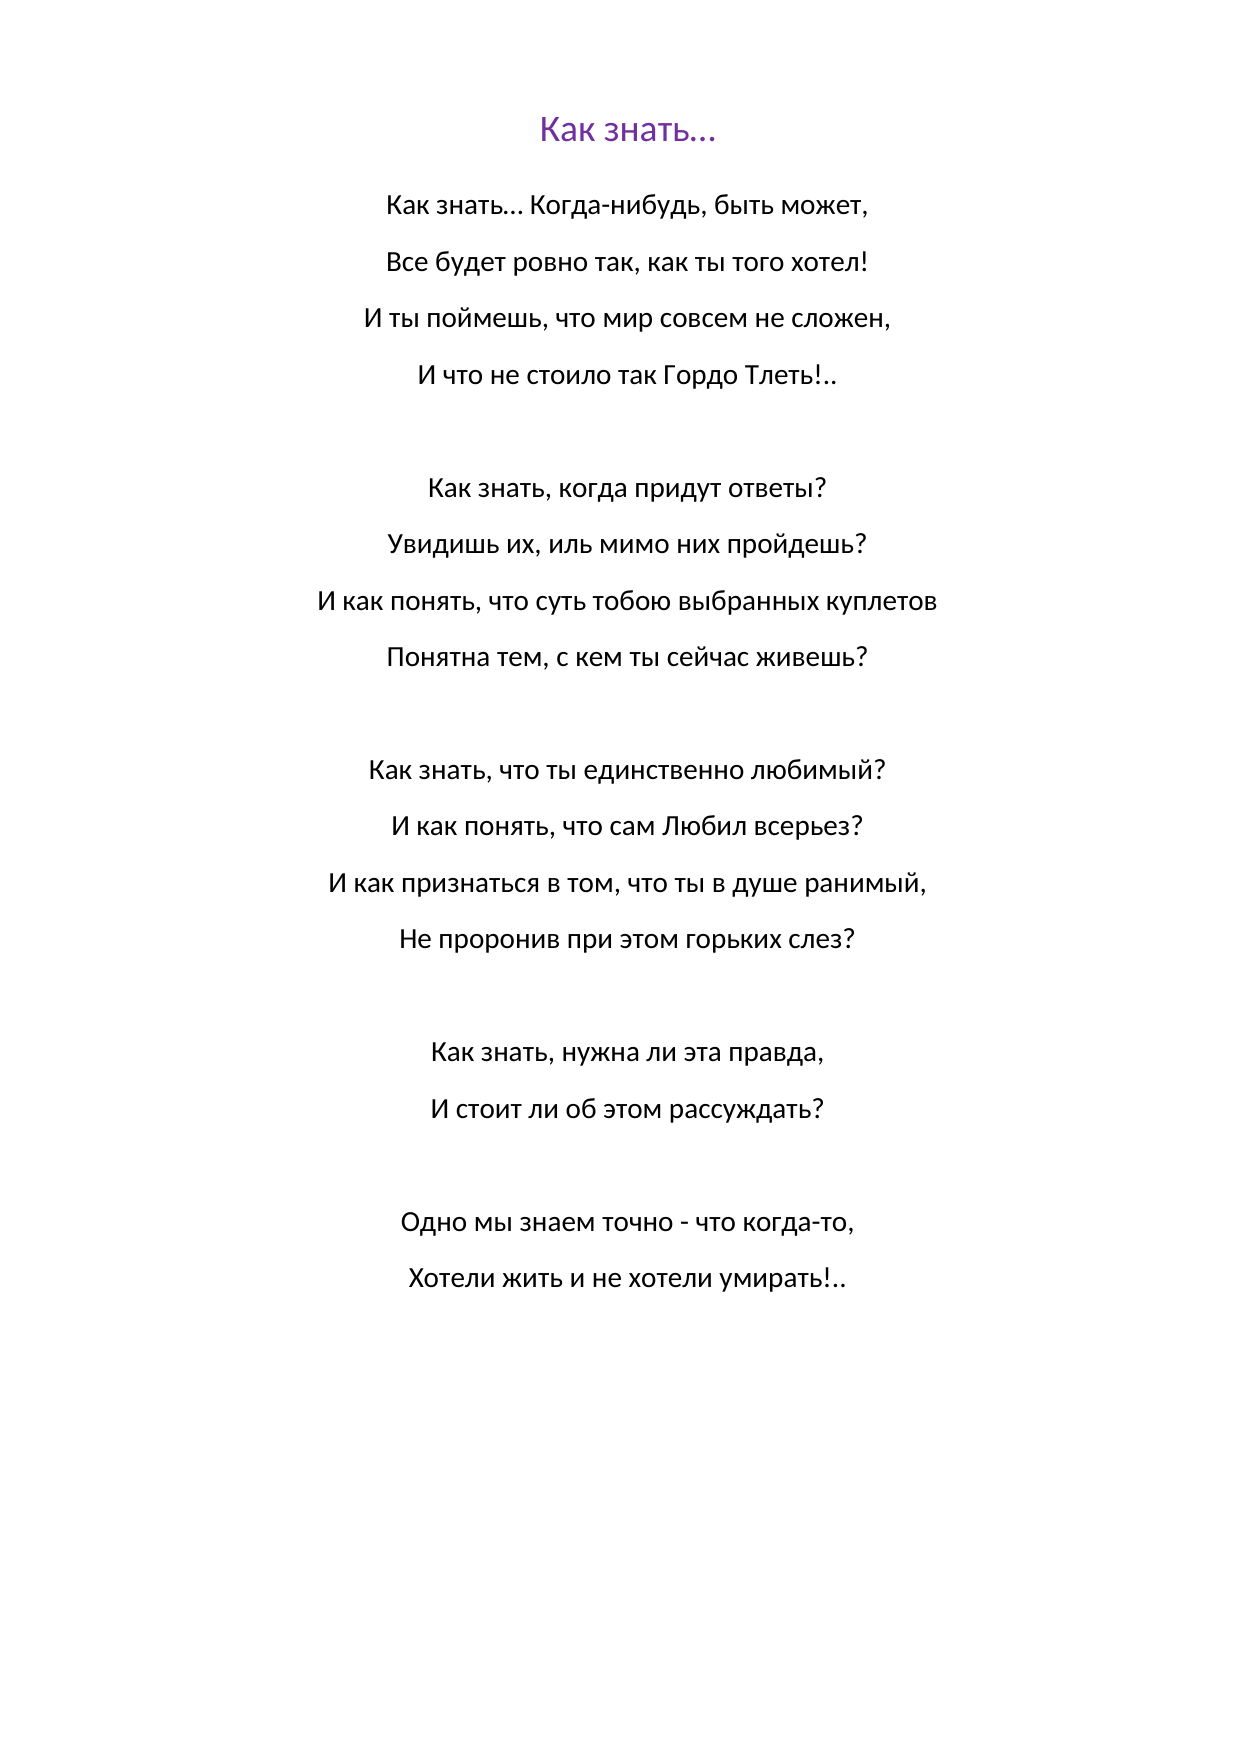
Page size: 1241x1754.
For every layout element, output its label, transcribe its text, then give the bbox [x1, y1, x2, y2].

text И как понять, что суть тобою выбранных куплетов [89, 582, 1167, 617]
text Все будет ровно так, как ты того хотел! [89, 243, 1167, 278]
text Одно мы знаем точно - что когда-то, [89, 1203, 1167, 1238]
text Понятна тем, с кем ты сейчас живешь? [89, 638, 1167, 674]
text И как признаться в том, что ты в душе ранимый, [89, 864, 1167, 899]
text Как знать, когда придут ответы? [89, 469, 1167, 504]
text Хотели жить и не хотели умирать!.. [89, 1259, 1167, 1295]
text Как знать, нужна ли эта правда, [89, 1033, 1167, 1069]
text Не проронив при этом горьких слез? [89, 920, 1167, 956]
text И как понять, что сам Любил всерьез? [89, 807, 1167, 843]
text И стоит ли об этом рассуждать? [89, 1090, 1167, 1125]
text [89, 59, 1167, 222]
text Как знать, что ты единственно любимый? [89, 751, 1167, 787]
text И что не стоило так Гордо Тлеть!.. [89, 356, 1167, 391]
text И ты поймешь, что мир совсем не сложен, [89, 299, 1167, 335]
text Увидишь их, иль мимо них пройдешь? [89, 525, 1167, 561]
